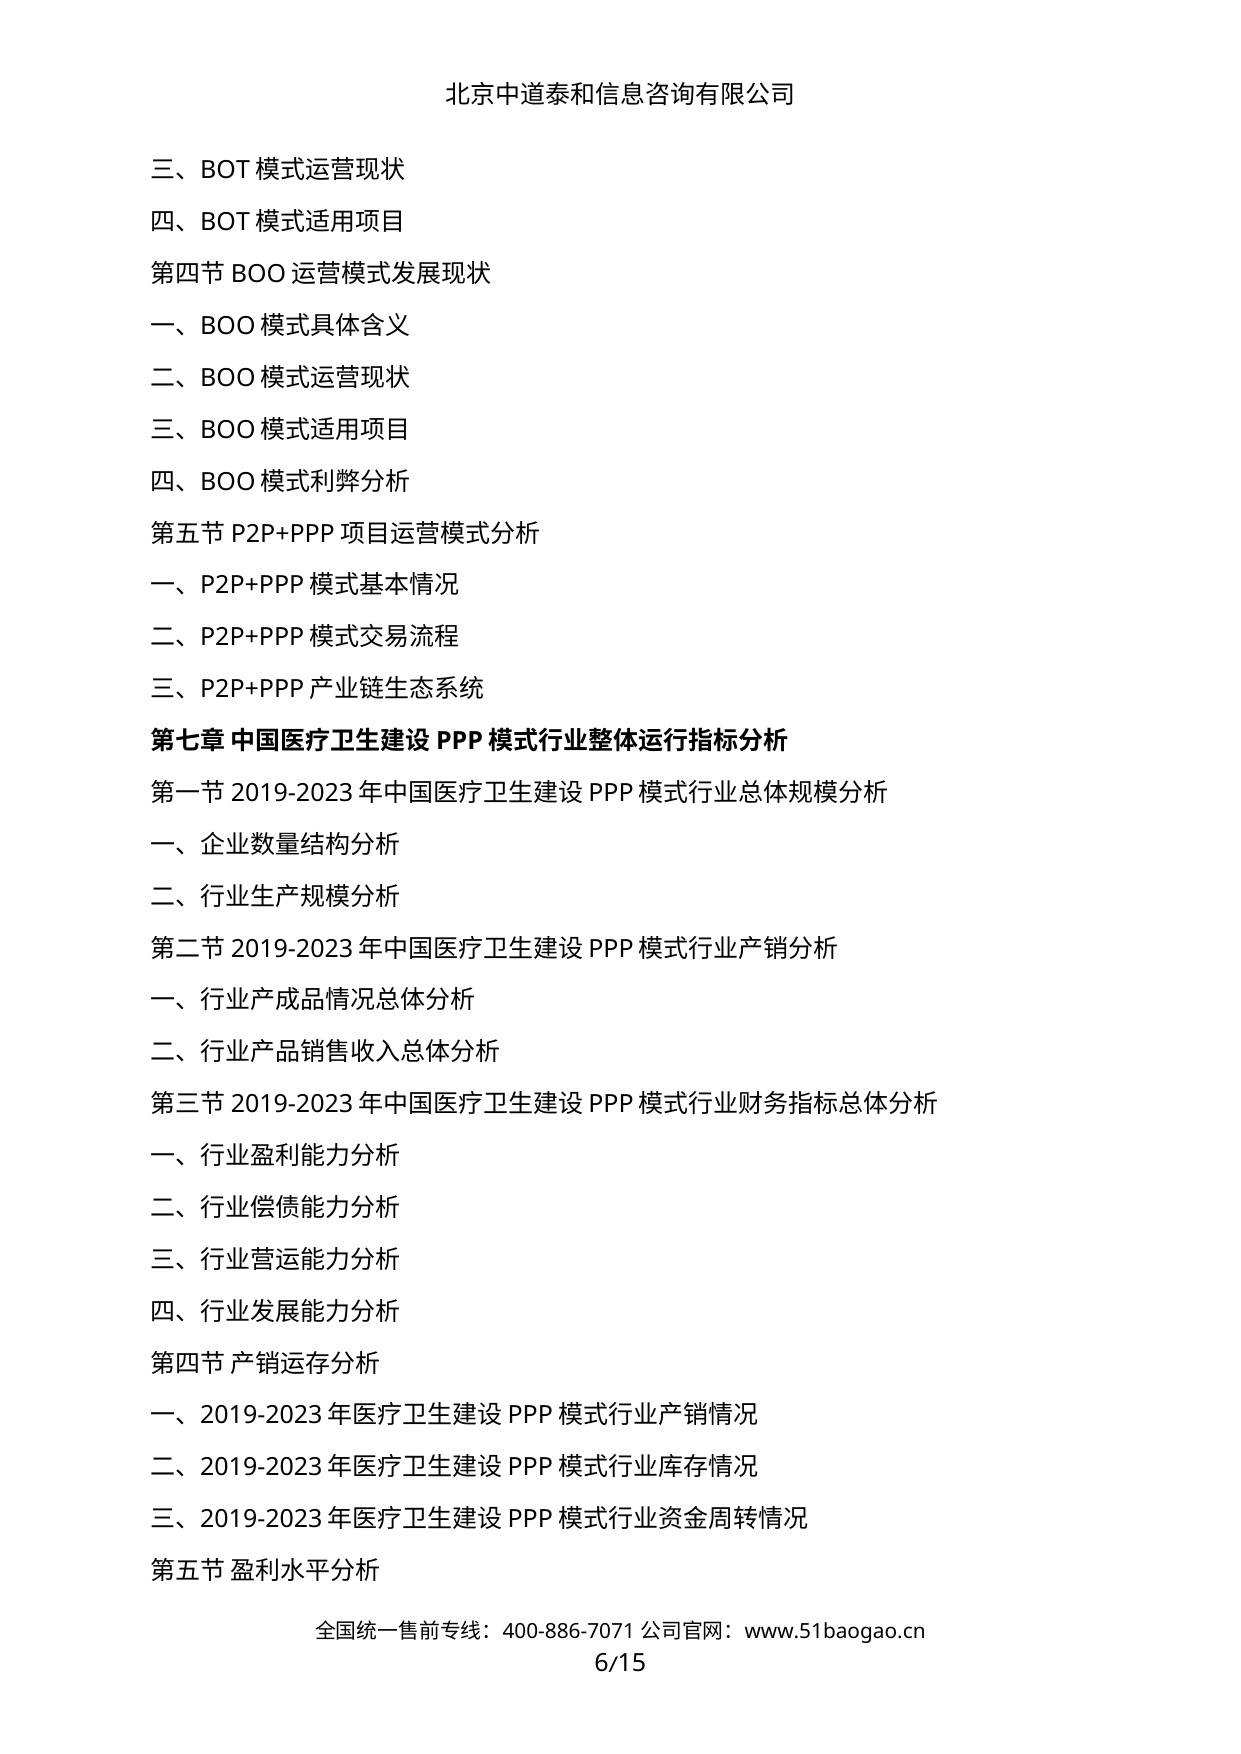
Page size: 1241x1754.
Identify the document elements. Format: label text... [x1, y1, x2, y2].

text 第五节 P2P+PPP项目运营模式分析 [150, 513, 1090, 549]
text 一、2019-2023年医疗卫生建设PPP模式行业产销情况 [150, 1395, 1090, 1431]
text 二、行业偿债能力分析 [150, 1187, 1090, 1224]
text 第一节 2019-2023年中国医疗卫生建设PPP模式行业总体规模分析 [150, 772, 1090, 809]
text 一、行业产成品情况总体分析 [150, 980, 1090, 1016]
text 三、BOT模式运营现状 [150, 150, 1090, 186]
text 二、P2P+PPP模式交易流程 [150, 617, 1090, 653]
text 二、行业产品销售收入总体分析 [150, 1032, 1090, 1068]
text 第四节 产销运存分析 [150, 1343, 1090, 1379]
text 二、2019-2023年医疗卫生建设PPP模式行业库存情况 [150, 1447, 1090, 1483]
text 三、BOO模式适用项目 [150, 409, 1090, 446]
text 四、BOT模式适用项目 [150, 202, 1090, 238]
text 四、BOO模式利弊分析 [150, 461, 1090, 497]
text 三、P2P+PPP产业链生态系统 [150, 669, 1090, 705]
text 二、BOO模式运营现状 [150, 357, 1090, 394]
text 一、企业数量结构分析 [150, 824, 1090, 861]
text 四、行业发展能力分析 [150, 1291, 1090, 1327]
text 第三节 2019-2023年中国医疗卫生建设PPP模式行业财务指标总体分析 [150, 1084, 1090, 1120]
text 三、2019-2023年医疗卫生建设PPP模式行业资金周转情况 [150, 1499, 1090, 1535]
text 第四节 BOO运营模式发展现状 [150, 254, 1090, 290]
text 第五节 盈利水平分析 [150, 1551, 1090, 1587]
text 一、P2P+PPP模式基本情况 [150, 565, 1090, 601]
text 第七章 中国医疗卫生建设PPP模式行业整体运行指标分析 [150, 721, 1090, 757]
text 三、行业营运能力分析 [150, 1239, 1090, 1276]
text 二、行业生产规模分析 [150, 876, 1090, 912]
text 一、行业盈利能力分析 [150, 1136, 1090, 1172]
text 第二节 2019-2023年中国医疗卫生建设PPP模式行业产销分析 [150, 928, 1090, 964]
text 一、BOO模式具体含义 [150, 306, 1090, 342]
